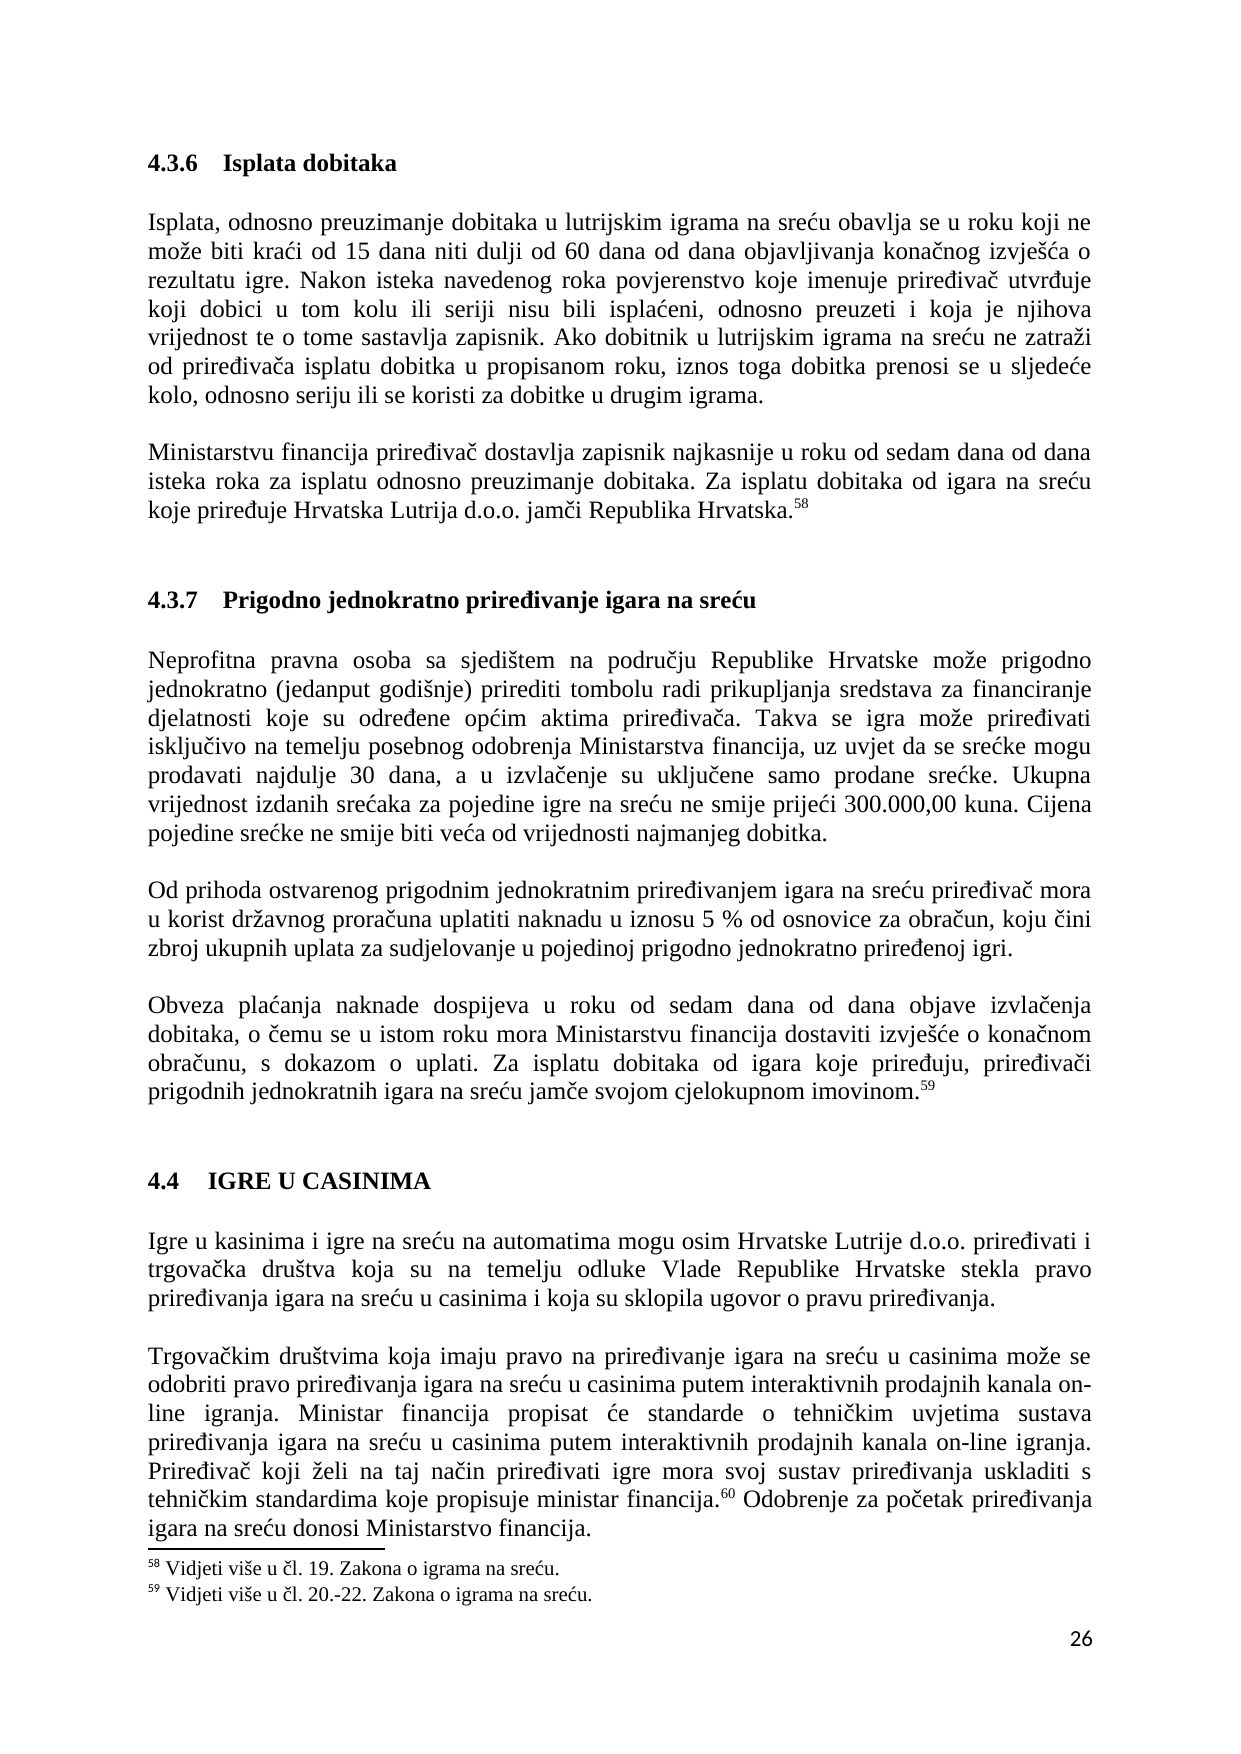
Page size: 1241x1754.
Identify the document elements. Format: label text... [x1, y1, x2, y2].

subtitle IGRE U CASINIMA [148, 1166, 1093, 1195]
text Ministarstvu financija priređivač dostavlja zapisnik najkasnije u roku od sedam dana od dana isteka roka za isplatu odnosno preuzimanje dobitaka. Za isplatu dobitaka od igara na sreću koje priređuje Hrvatska Lutrija d.o.o. jamči Republika Hrvatska. [148, 437, 1093, 524]
text Isplata, odnosno preuzimanje dobitaka u lutrijskim igrama na sreću obavlja se u roku koji ne može biti kraći od 15 dana niti dulji od 60 dana od dana objavljivanja konačnog izvješća o rezultatu igre. Nakon isteka navedenog roka povjerenstvo koje imenuje priređivač utvrđuje koji dobici u tom kolu ili seriji nisu bili isplaćeni, odnosno preuzeti i koja je njihova vrijednost te o tome sastavlja zapisnik. Ako dobitnik u lutrijskim igrama na sreću ne zatraži od priređivača isplatu dobitka u propisanom roku, iznos toga dobitka prenosi se u sljedeće kolo, odnosno seriju ili se koristi za dobitke u drugim igrama. [148, 207, 1093, 409]
text Trgovačkim društvima koja imaju pravo na priređivanje igara na sreću u casinima može se odobriti pravo priređivanja igara na sreću u casinima putem interaktivnih prodajnih kanala on-line igranja. Ministar financija propisat će standarde o tehničkim uvjetima sustava priređivanja igara na sreću u casinima putem interaktivnih prodajnih kanala on-line igranja. Priređivač koji želi na taj način priređivati igre mora svoj sustav priređivanja uskladiti s tehničkim standardima koje propisuje ministar financija. Odobrenje za početak priređivanja igara na sreću donosi Ministarstvo financija. [148, 1341, 1093, 1542]
text Neprofitna pravna osoba sa sjedištem na području Republike Hrvatske može prigodno jednokratno (jedanput godišnje) prirediti tombolu radi prikupljanja sredstava za financiranje djelatnosti koje su određene općim aktima priređivača. Takva se igra može priređivati isključivo na temelju posebnog odobrenja Ministarstva financija, uz uvjet da se srećke mogu prodavati najdulje 30 dana, a u izvlačenje su uključene samo prodane srećke. Ukupna vrijednost izdanih srećaka za pojedine igre na sreću ne smije prijeći 300.000,00 kuna. Cijena pojedine srećke ne smije biti veća od vrijednosti najmanjeg dobitka. [148, 645, 1093, 846]
text Igre u kasinima i igre na sreću na automatima mogu osim Hrvatske Lutrije d.o.o. priređivati i trgovačka društva koja su na temelju odluke Vlade Republike Hrvatske stekla pravo priređivanja igara na sreću u casinima i koja su sklopila ugovor o pravu priređivanja. [148, 1226, 1093, 1312]
text Obveza plaćanja naknade dospijeva u roku od sedam dana od dana objave izvlačenja dobitaka, o čemu se u istom roku mora Ministarstvu financija dostaviti izvješće o konačnom obračunu, s dokazom o uplati. Za isplatu dobitaka od igara koje priređuju, priređivači prigodnih jednokratnih igara na sreću jamče svojom cjelokupnom imovinom. [148, 990, 1093, 1105]
subtitle Isplata dobitaka [148, 148, 1093, 176]
text Od prihoda ostvarenog prigodnim jednokratnim priređivanjem igara na sreću priređivač mora u korist državnog proračuna uplatiti naknadu u iznosu 5 % od osnovice za obračun, koju čini zbroj ukupnih uplata za sudjelovanje u pojedinoj prigodno jednokratno priređenoj igri. [148, 875, 1093, 961]
subtitle Prigodno jednokratno priređivanje igara na sreću [148, 585, 1093, 614]
